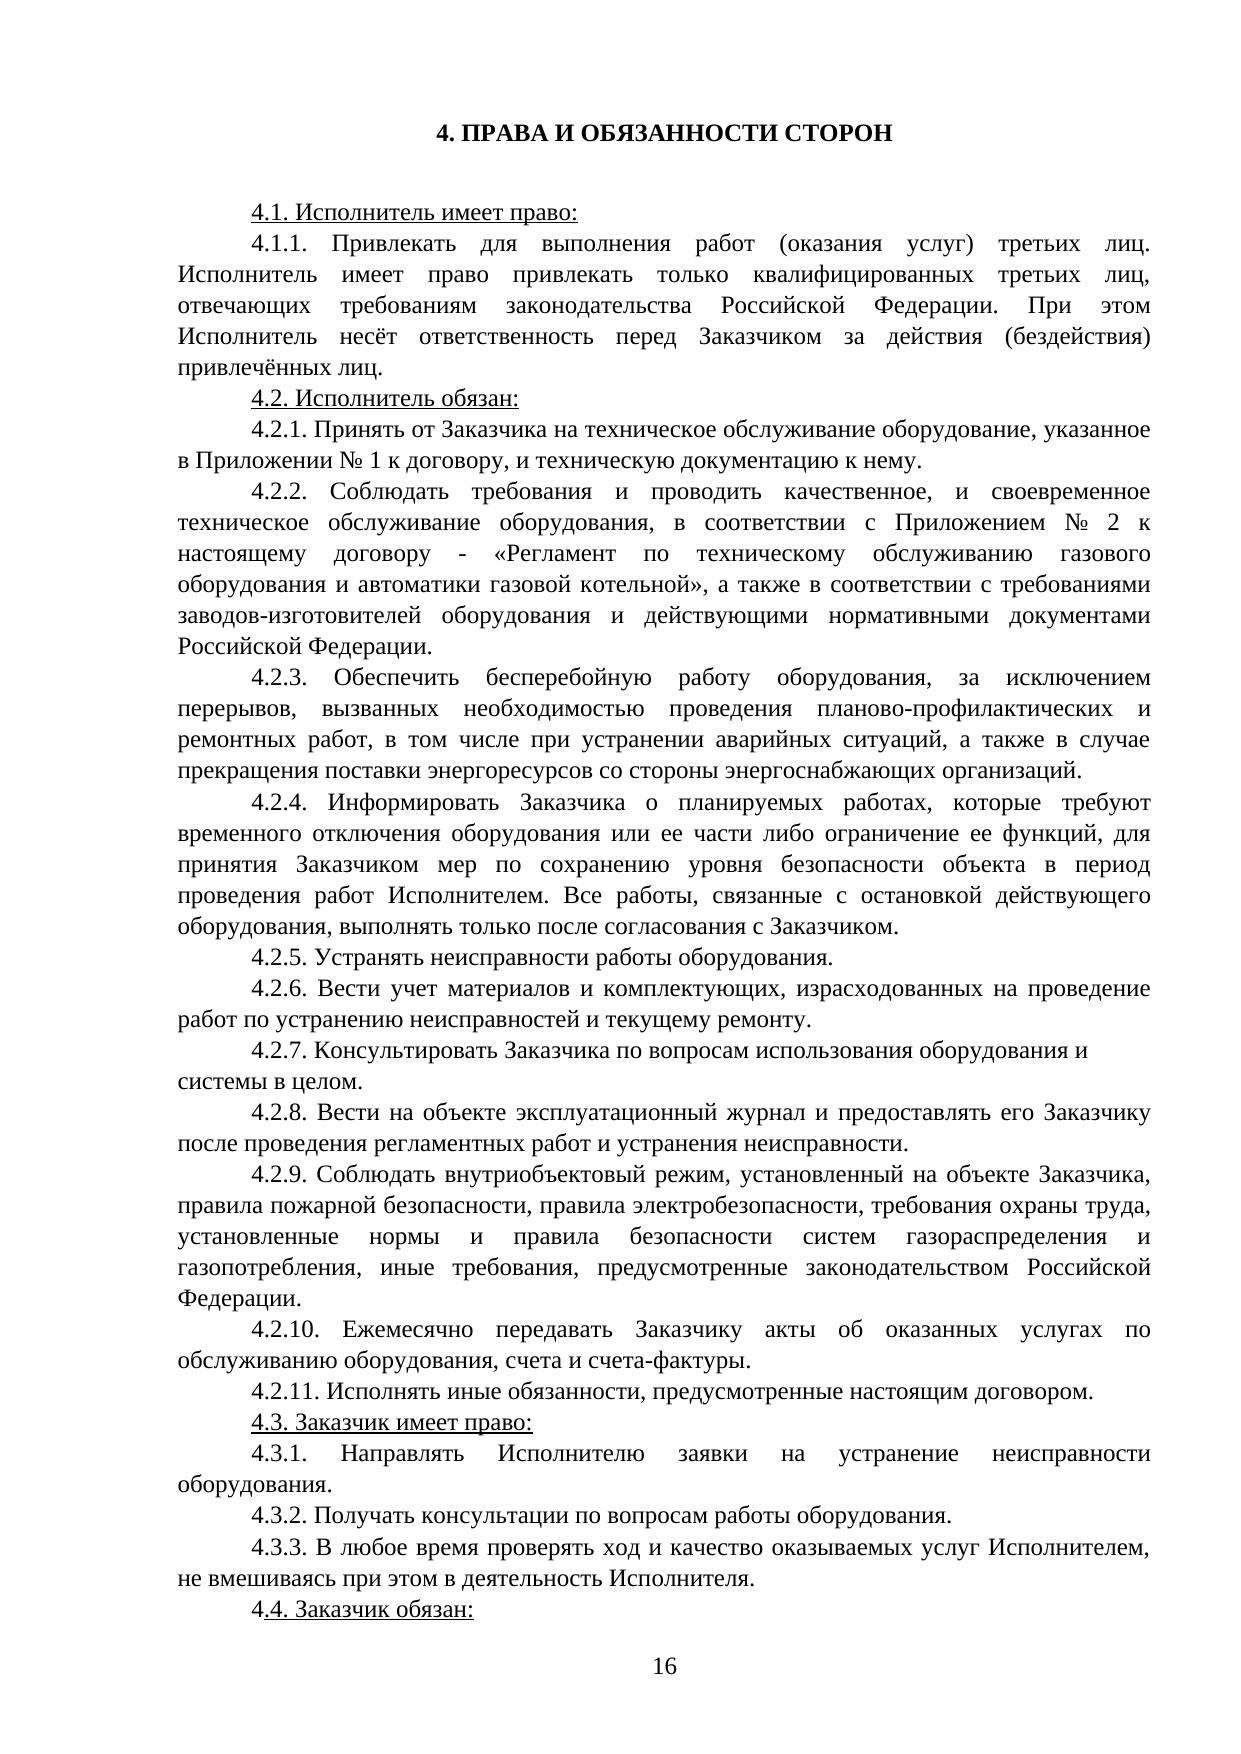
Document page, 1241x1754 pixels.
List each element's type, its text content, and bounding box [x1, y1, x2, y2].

text 4.1. Исполнитель имеет право: [177, 197, 1152, 226]
text 4.3.1. Направлять Исполнителю заявки на устранение неисправности оборудования. [177, 1438, 1152, 1498]
text 4.2.9. Соблюдать внутриобъектовый режим, установленный на объекте Заказчика, правила пожарной безопасности, правила электробезопасности, требования охраны труда, установленные нормы и правила безопасности систем газораспределения и газопотребления, иные требования, предусмотренные законодательством Российской Федерации. [177, 1159, 1152, 1312]
text 4.2.10. Ежемесячно передавать Заказчику акты об оказанных услугах по обслуживанию оборудования, счета и счета-фактуры. [177, 1314, 1152, 1374]
text 4.3.3. В любое время проверять ход и качество оказываемых услуг Исполнителем, не вмешиваясь при этом в деятельность Исполнителя. [177, 1532, 1152, 1591]
text 4.2.11. Исполнять иные обязанности, предусмотренные настоящим договором. [177, 1376, 1152, 1405]
text 4.4. Заказчик обязан: [177, 1594, 1152, 1622]
text 4.2.4. Информировать Заказчика о планируемых работах, которые требуют временного отключения оборудования или ее части либо ограничение ее функций, для принятия Заказчиком мер по сохранению уровня безопасности объекта в период проведения работ Исполнителем. Все работы, связанные с остановкой действующего оборудования, выполнять только после согласования с Заказчиком. [177, 787, 1152, 939]
text 4.2.8. Вести на объекте эксплуатационный журнал и предоставлять его Заказчику после проведения регламентных работ и устранения неисправности. [177, 1097, 1152, 1157]
text 4.2.7. Консультировать Заказчика по вопросам использования оборудования и системы в целом. [177, 1035, 1152, 1095]
text 4.2.5. Устранять неисправности работы оборудования. [177, 942, 1152, 971]
text 4.3. Заказчик имеет право: [177, 1407, 1152, 1436]
text 4.1.1. Привлекать для выполнения работ (оказания услуг) третьих лиц. Исполнитель имеет право привлекать только квалифицированных третьих лиц, отвечающих требованиям законодательства Российской Федерации. При этом Исполнитель несёт ответственность перед Заказчиком за действия (бездействия) привлечённых лиц. [177, 228, 1152, 381]
text 4.2.1. Принять от Заказчика на техническое обслуживание оборудование, указанное в Приложении № 1 к договору, и техническую документацию к нему. [177, 414, 1152, 474]
text 4.3.2. Получать консультации по вопросам работы оборудования. [177, 1501, 1152, 1529]
text 4.2. Исполнитель обязан: [177, 383, 1152, 412]
text 4.2.6. Вести учет материалов и комплектующих, израсходованных на проведение работ по устранению неисправностей и текущему ремонту. [177, 973, 1152, 1033]
subtitle 4. ПРАВА И ОБЯЗАННОСТИ СТОРОН [177, 118, 1152, 147]
text 4.2.3. Обеспечить бесперебойную работу оборудования, за исключением перерывов, вызванных необходимостью проведения планово-профилактических и ремонтных работ, в том числе при устранении аварийных ситуаций, а также в случае прекращения поставки энергоресурсов со стороны энергоснабжающих организаций. [177, 662, 1152, 784]
text 4.2.2. Соблюдать требования и проводить качественное, и своевременное техническое обслуживание оборудования, в соответствии с Приложением № 2 к настоящему договору - «Регламент по техническому обслуживанию газового оборудования и автоматики газовой котельной», а также в соответствии с требованиями заводов-изготовителей оборудования и действующими нормативными документами Российской Федерации. [177, 476, 1152, 660]
